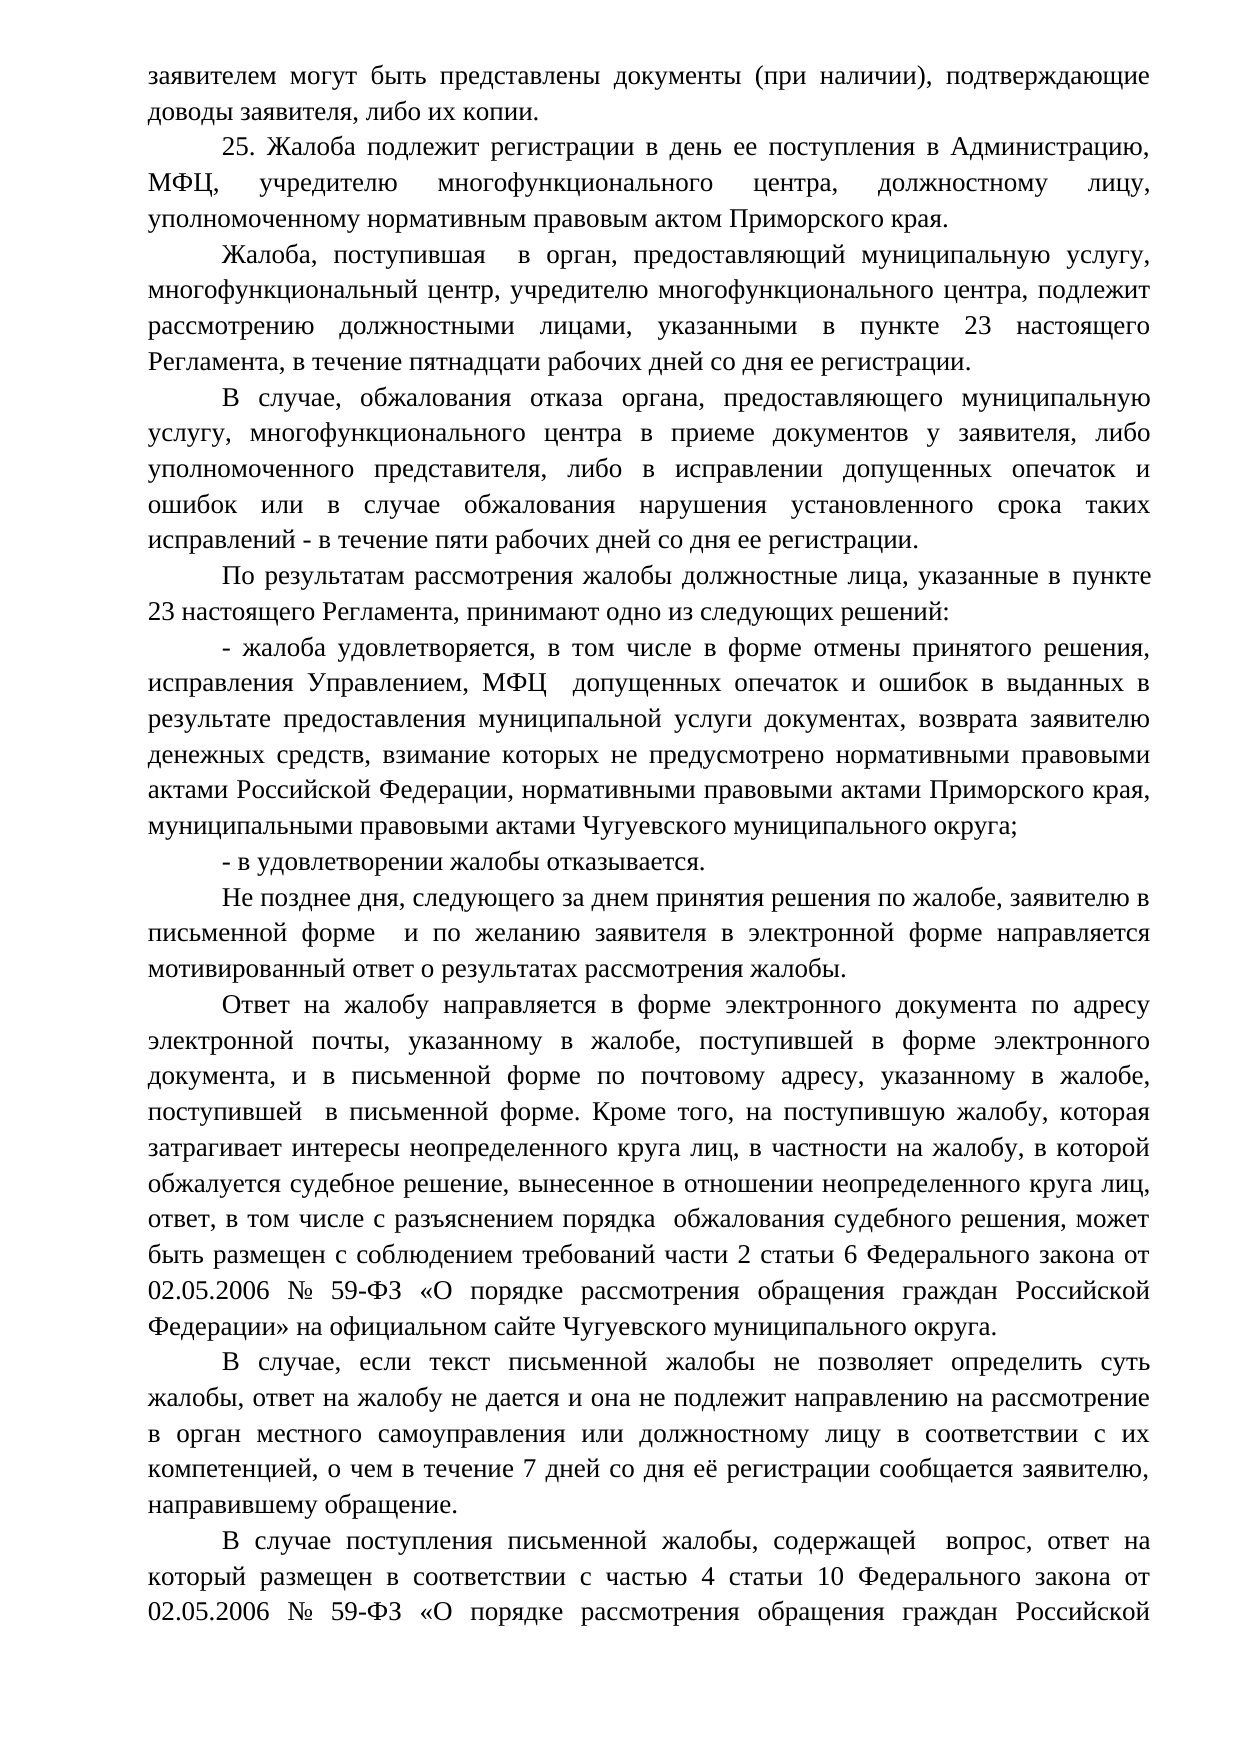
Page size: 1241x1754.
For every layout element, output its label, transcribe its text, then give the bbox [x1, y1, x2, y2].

text - в удовлетворении жалобы отказывается. [148, 845, 1152, 876]
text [148, 1524, 1152, 1627]
text В случае, если текст письменной жалобы не позволяет определить суть жалобы, ответ на жалобу не дается и она не подлежит направлению на рассмотрение в орган местного самоуправления или должностному лицу в соответствии с их компетенцией, о чем в течение 7 дней со дня её регистрации сообщается заявителю, направившему обращение. [148, 1345, 1152, 1519]
text По результатам рассмотрения жалобы должностные лица, указанные в пункте 23 настоящего Регламента, принимают одно из следующих решений: [148, 559, 1152, 626]
text 25. Жалоба подлежит регистрации в день ее поступления в Администрацию, МФЦ, учредителю многофункционального центра, должностному лицу, уполномоченному нормативным правовым актом Приморского края. [148, 131, 1152, 233]
text Ответ на жалобу направляется в форме электронного документа по адресу электронной почты, указанному в жалобе, поступившей в форме электронного документа, и в письменной форме по почтовому адресу, указанному в жалобе, поступившей в письменной форме. Кроме того, на поступившую жалобу, которая затрагивает интересы неопределенного круга лиц, в частности на жалобу, в которой обжалуется судебное решение, вынесенное в отношении неопределенного круга лиц, ответ, в том числе с разъяснением порядка обжалования судебного решения, может быть размещен с соблюдением требований части 2 статьи 6 Федерального закона от 02.05.2006 № 59-ФЗ «О порядке рассмотрения обращения граждан Российской Федерации» на официальном сайте Чугуевского муниципального округа. [148, 988, 1152, 1341]
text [148, 59, 1152, 126]
text - жалоба удовлетворяется, в том числе в форме отмены принятого решения, исправления Управлением, МФЦ допущенных опечаток и ошибок в выданных в результате предоставления муниципальной услуги документах, возврата заявителю денежных средств, взимание которых не предусмотрено нормативными правовыми актами Российской Федерации, нормативными правовыми актами Приморского края, муниципальными правовыми актами Чугуевского муниципального округа; [148, 631, 1152, 841]
text Жалоба, поступившая в орган, предоставляющий муниципальную услугу, многофункциональный центр, учредителю многофункционального центра, подлежит рассмотрению должностными лицами, указанными в пункте 23 настоящего Регламента, в течение пятнадцати рабочих дней со дня ее регистрации. [148, 238, 1152, 376]
text В случае, обжалования отказа органа, предоставляющего муниципальную услугу, многофункционального центра в приеме документов у заявителя, либо уполномоченного представителя, либо в исправлении допущенных опечаток и ошибок или в случае обжалования нарушения установленного срока таких исправлений - в течение пяти рабочих дней со дня ее регистрации. [148, 381, 1152, 555]
text Не позднее дня, следующего за днем принятия решения по жалобе, заявителю в письменной форме и по желанию заявителя в электронной форме направляется мотивированный ответ о результатах рассмотрения жалобы. [148, 881, 1152, 983]
